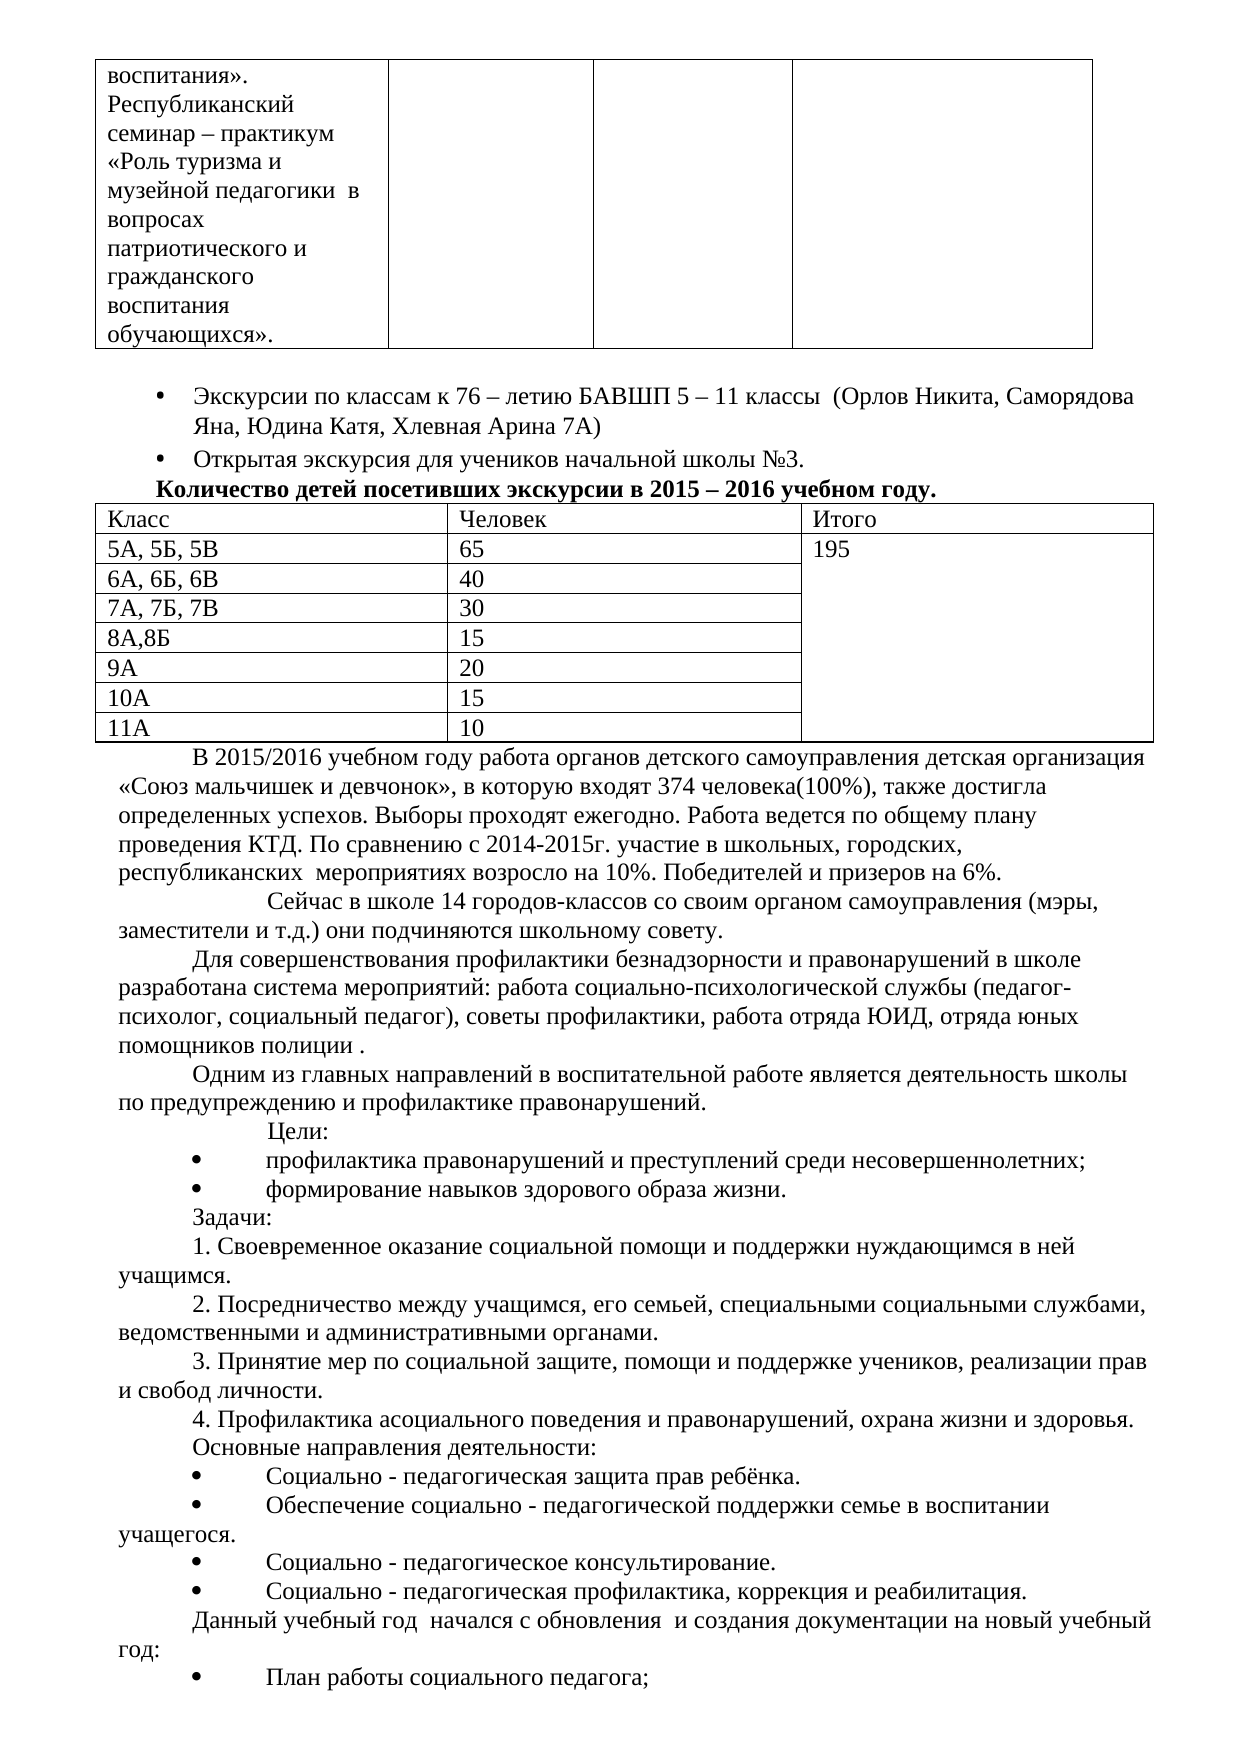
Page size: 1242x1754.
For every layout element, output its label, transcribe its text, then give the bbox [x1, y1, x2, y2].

text Для совершенствования профилактики безнадзорности и правонарушений в школе разработана система мероприятий: работа социально-психологической службы (педагог-психолог, социальный педагог), советы профилактики, работа отряда ЮИД, отряда юных помощников полиции . [118, 944, 1153, 1059]
table_cell 6А, 6Б, 6В [96, 564, 447, 592]
text Цели: [118, 1116, 1153, 1145]
list Социально - педагогическая профилактика, коррекция и реабилитация. [118, 1576, 1153, 1605]
text 2. Посредничество между учащимся, его семьей, специальными социальными службами, ведомственными и административными органами. [118, 1289, 1153, 1346]
list Обеспечение социально - педагогической поддержки семье в воспитании учащегося. [118, 1490, 1153, 1547]
table_cell 20 [448, 653, 801, 682]
table_cell 40 [448, 564, 801, 592]
table_cell 9А [96, 653, 447, 682]
text Одним из главных направлений в воспитательной работе является деятельность школы по предупреждению и профилактике правонарушений. [118, 1059, 1153, 1116]
list Экскурсии по классам к 76 – летию БАВШП 5 – 11 классы (Орлов Никита, Саморядова Яна, Юдина Катя, Хлевная Арина 7А) [156, 377, 1153, 440]
table_cell 15 [448, 683, 801, 712]
text 1. Своевременное оказание социальной помощи и поддержки нуждающимся в ней учащимся. [118, 1231, 1153, 1289]
list Открытая экскурсия для учеников начальной школы №3. [156, 440, 1153, 474]
table_header Человек [448, 504, 801, 533]
table_cell 5А, 5Б, 5В [96, 534, 447, 563]
text 4. Профилактика асоциального поведения и правонарушений, охрана жизни и здоровья. [118, 1404, 1153, 1432]
list профилактика правонарушений и преступлений среди несовершеннолетних; [118, 1145, 1153, 1174]
table_header Класс [96, 504, 447, 533]
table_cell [96, 60, 388, 348]
table_cell 11А [96, 713, 447, 741]
list Социально - педагогическая защита прав ребёнка. [118, 1461, 1153, 1490]
table_cell 10А [96, 683, 447, 712]
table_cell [793, 60, 1092, 348]
table_cell [594, 60, 792, 348]
table_cell 30 [448, 594, 801, 622]
text Задачи: [118, 1202, 1153, 1231]
table_cell 195 [802, 534, 1153, 741]
text Количество детей посетивших экскурсии в 2015 – 2016 учебном году. [156, 474, 1153, 503]
list Социально - педагогическое консультирование. [118, 1547, 1153, 1576]
text В 2015/2016 учебном году работа органов детского самоуправления детская организация «Союз мальчишек и девчонок», в которую входят 374 человека(100%), также достигла определенных успехов. Выборы проходят ежегодно. Работа ведется по общему плану проведения КТД. По сравнению с 2014-2015г. участие в школьных, городских, республиканских мероприятиях возросло на 10%. Победителей и призеров на 6%. [118, 743, 1153, 886]
table_cell 10 [448, 713, 801, 741]
table_cell 65 [448, 534, 801, 563]
table_header Итого [802, 504, 1153, 533]
list План работы социального педагога; [118, 1662, 1153, 1691]
table_cell 15 [448, 623, 801, 652]
table_cell 7А, 7Б, 7В [96, 594, 447, 622]
text 3. Принятие мер по социальной защите, помощи и поддержке учеников, реализации прав и свобод личности. [118, 1346, 1153, 1404]
text Сейчас в школе 14 городов-классов со своим органом самоуправления (мэры, заместители и т.д.) они подчиняются школьному совету. [118, 886, 1153, 944]
text Данный учебный год начался с обновления и создания документации на новый учебный год: [118, 1605, 1153, 1662]
table_cell 3 [389, 60, 593, 348]
text Основные направления деятельности: [118, 1432, 1153, 1461]
table_cell 8А,8Б [96, 623, 447, 652]
list формирование навыков здорового образа жизни. [118, 1174, 1153, 1202]
